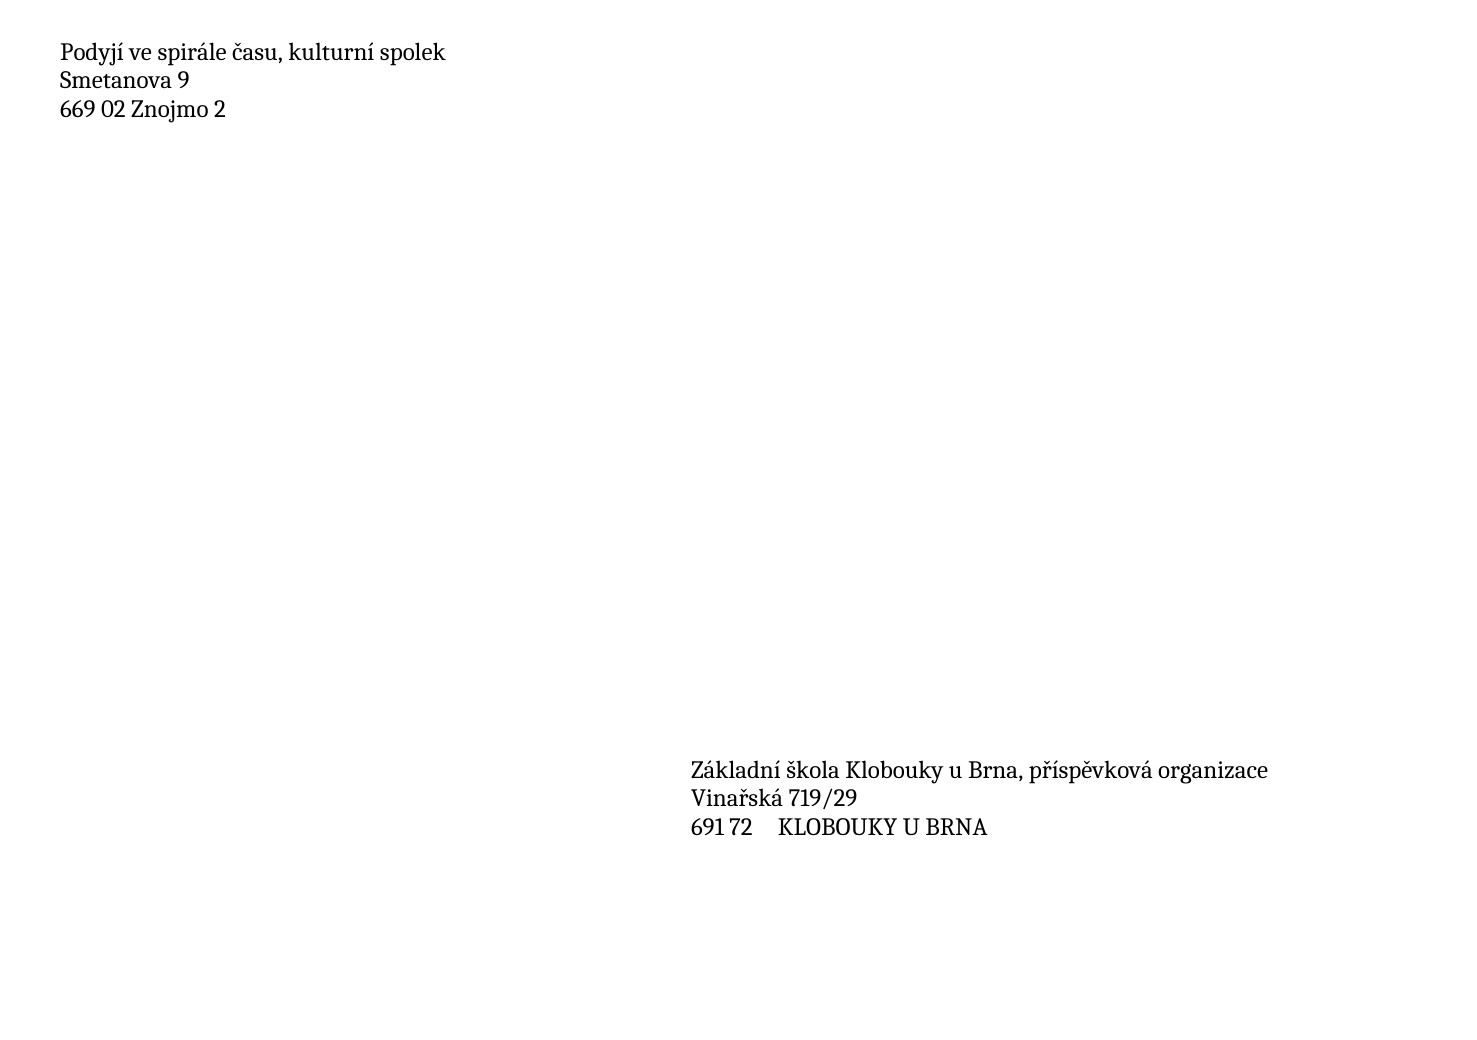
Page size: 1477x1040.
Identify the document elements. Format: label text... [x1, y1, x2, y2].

text Smetanova 9 [60, 66, 1401, 95]
text 669 02 Znojmo 2 [60, 95, 1401, 124]
text Základní škola Klobouky u Brna, příspěvková organizace [691, 756, 1445, 784]
text 691 72 Klobouky u Brna [691, 813, 1445, 842]
text Podyjí ve spirále času, kulturní spolek [60, 37, 1401, 66]
text Vinařská 719/29 [691, 784, 1445, 813]
